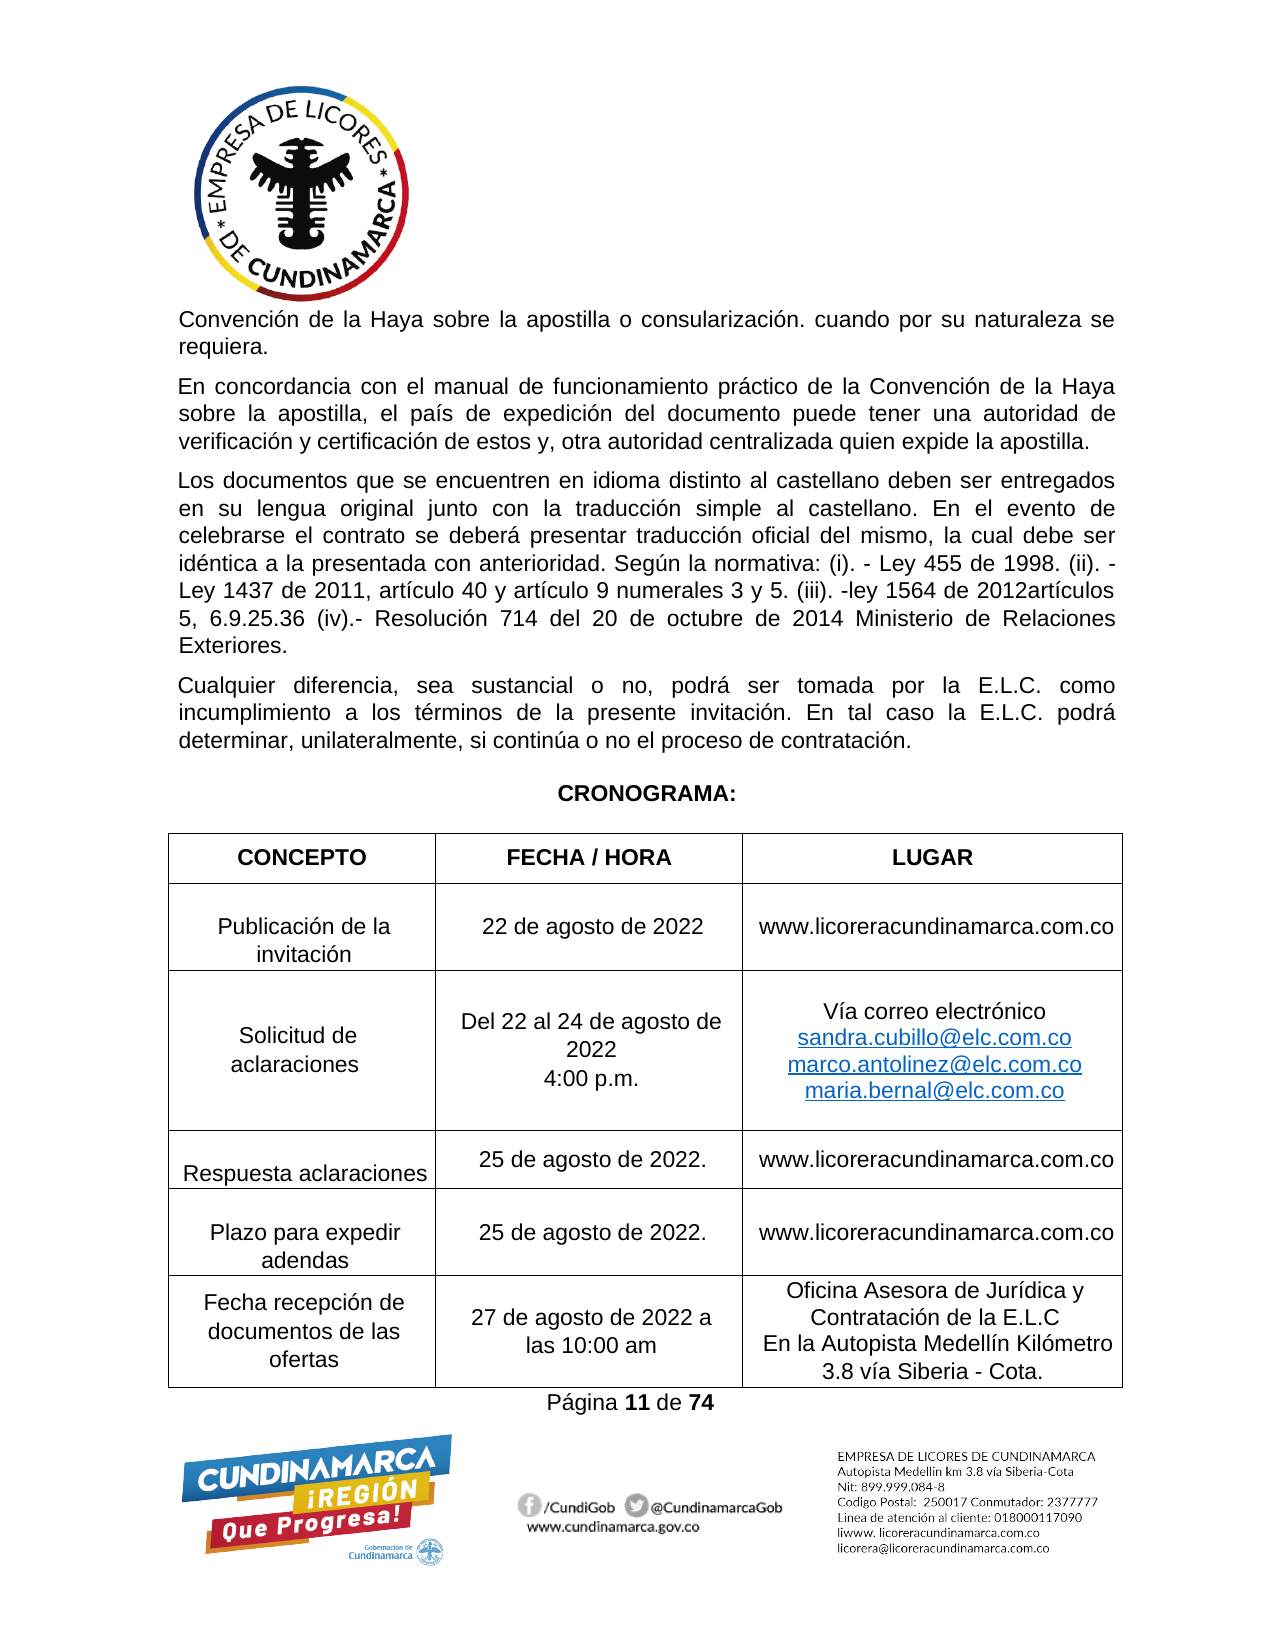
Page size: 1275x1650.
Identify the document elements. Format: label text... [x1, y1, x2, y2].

table_cell Plazo para expedir adendas [169, 1189, 435, 1275]
picture [177, 75, 424, 305]
text En concordancia con el manual de funcionamiento práctico de la Convención de la Haya sobre la apostilla, el país de expedición del documento puede tener una autoridad de verificación y certificación de estos y, otra autoridad centralizada quien expide la apostilla. [177, 373, 1117, 454]
text Los documentos que se encuentren en idioma distinto al castellano deben ser entregados en su lengua original junto con la traducción simple al castellano. En el evento de celebrarse el contrato se deberá presentar traducción oficial del mismo, la cual debe ser idéntica a la presentada con anterioridad. Según la normativa: (i). - Ley 455 de 1998. (ii). -Ley 1437 de 2011, artículo 40 y artículo 9 numerales 3 y 5. (iii). -ley 1564 de 2012artículos 5, 6.9.25.36 (iv).- Resolución 714 del 20 de octubre de 2014 Ministerio de Relaciones Exteriores. [177, 467, 1117, 658]
table_header LUGAR [743, 834, 1122, 883]
table_cell Solicitud de aclaraciones [169, 971, 435, 1130]
table_cell Fecha recepción de documentos de las ofertas [169, 1276, 435, 1387]
table_cell www.licoreracundinamarca.com.co [743, 1131, 1122, 1188]
table_cell 27 de agosto de 2022 a las 10:00 am [436, 1276, 742, 1387]
table_cell Del 22 al 24 de agosto de 2022 4:00 p.m. [436, 971, 742, 1130]
table_header FECHA / HORA [436, 834, 742, 883]
table_cell www.licoreracundinamarca.com.co [743, 1189, 1122, 1275]
table_cell 22 de agosto de 2022 [436, 884, 742, 970]
table_cell Respuesta aclaraciones [169, 1131, 435, 1188]
text Cualquier diferencia, sea sustancial o no, podrá ser tomada por la E.L.C. como incumplimiento a los términos de la presente invitación. En tal caso la E.L.C. podrá determinar, unilateralmente, si continúa o no el proceso de contratación. [177, 672, 1117, 753]
table_header CONCEPTO [169, 834, 435, 883]
table_cell 25 de agosto de 2022. [436, 1189, 742, 1275]
table_cell Vía correo electrónico sandra.cubillo@elc.com.co marco.antolinez@elc.com.co maria.bernal@elc.com.co [743, 971, 1122, 1130]
table_cell Oficina Asesora de Jurídica y Contratación de la E.L.C En la Autopista Medellín Kilómetro 3.8 vía Siberia - Cota. [743, 1276, 1122, 1387]
table_cell www.licoreracundinamarca.com.co [743, 884, 1122, 970]
picture [177, 1415, 1098, 1572]
table_cell 25 de agosto de 2022. [436, 1131, 742, 1188]
text CRONOGRAMA: [177, 779, 1117, 806]
table_cell Publicación de la invitación [169, 884, 435, 970]
